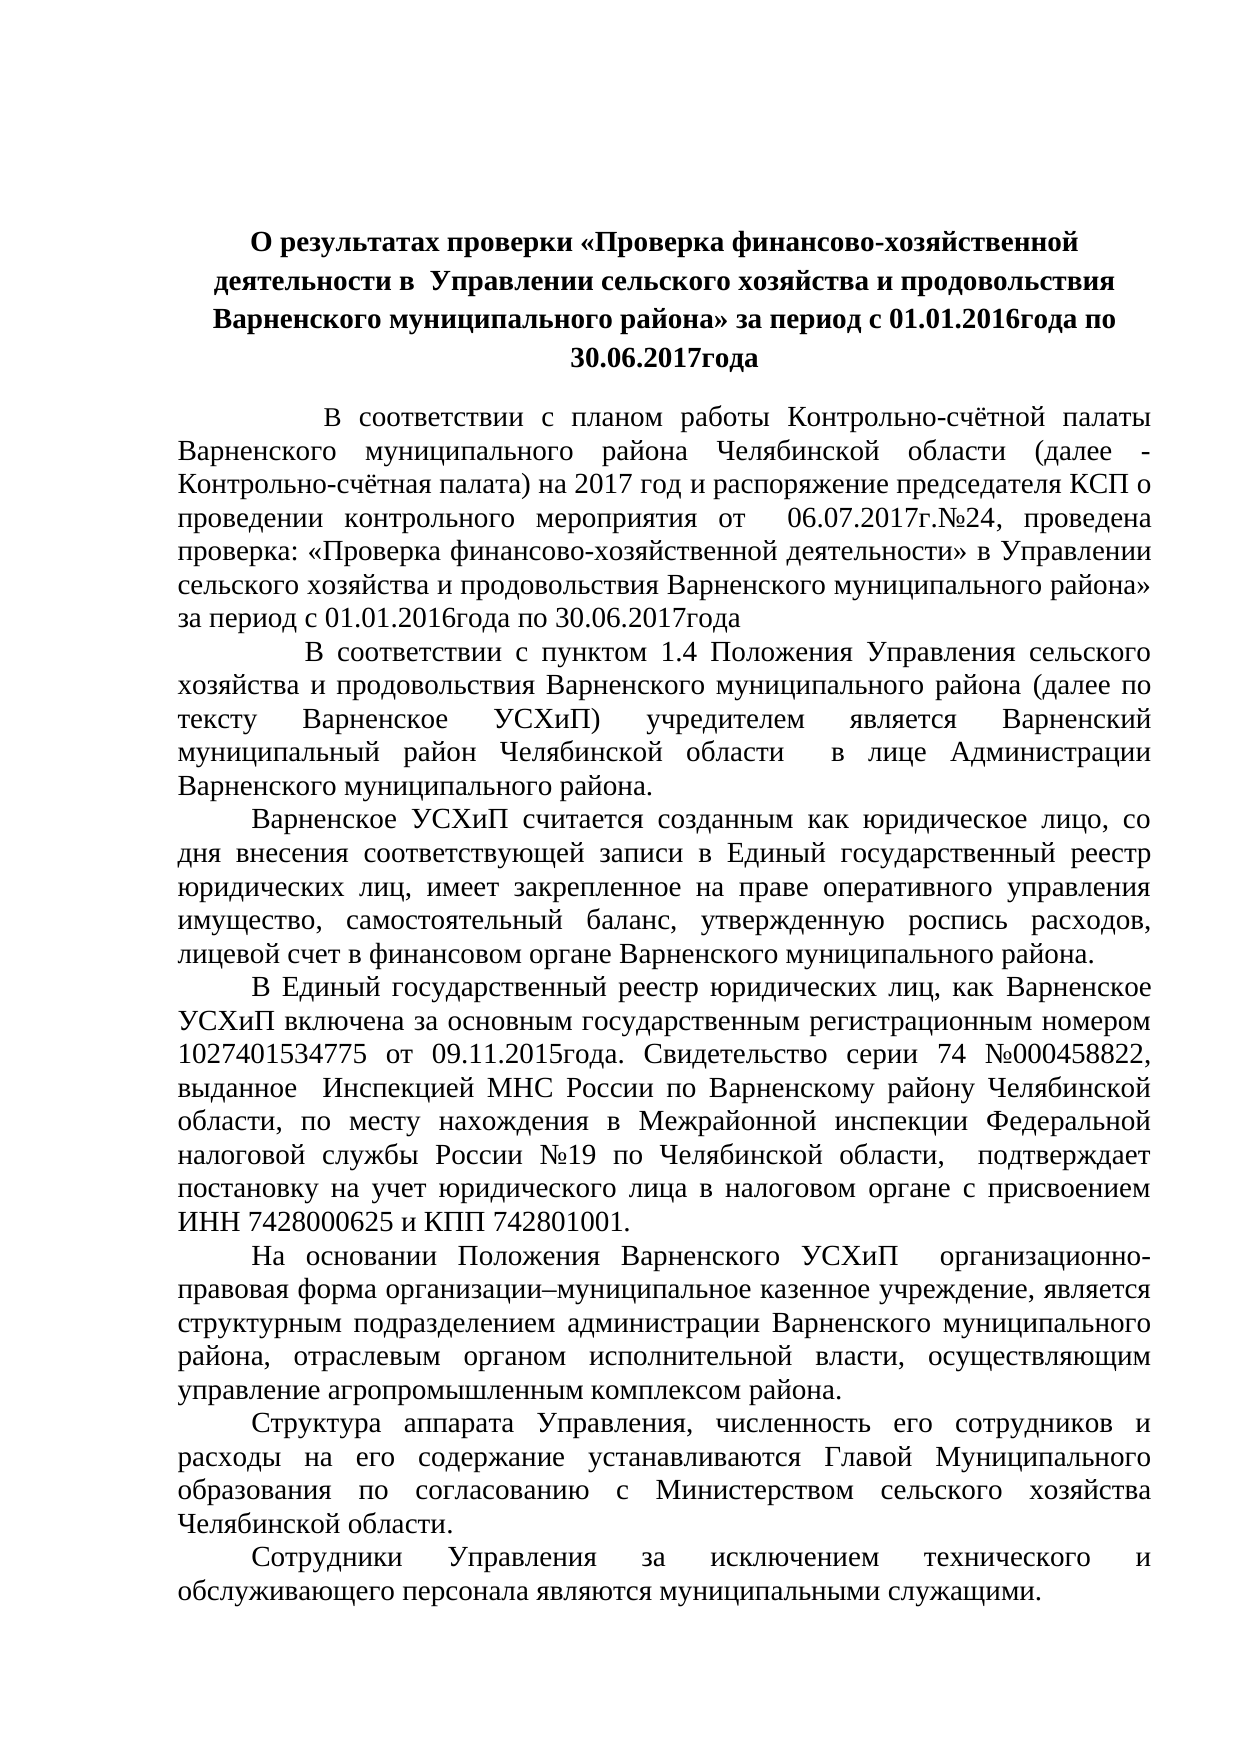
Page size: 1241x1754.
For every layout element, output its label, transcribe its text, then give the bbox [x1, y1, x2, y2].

text В соответствии с пунктом 1.4 Положения Управления сельского хозяйства и продовольствия Варненского муниципального района (далее по тексту Варненское УСХиП) учредителем является Варненский муниципальный район Челябинской области в лице Администрации Варненского муниципального района. [177, 634, 1152, 802]
text О результатах проверки «Проверка финансово-хозяйственной деятельности в Управлении сельского хозяйства и продовольствия Варненского муниципального района» за период с 01.01.2016года по 30.06.2017года [177, 224, 1152, 373]
text На основании Положения Варненского УСХиП организационно-правовая форма организации–муниципальное казенное учреждение, является структурным подразделением администрации Варненского муниципального района, отраслевым органом исполнительной власти, осуществляющим управление агропромышленным комплексом района. [177, 1238, 1152, 1405]
text В Единый государственный реестр юридических лиц, как Варненское УСХиП включена за основным государственным регистрационным номером 1027401534775 от 09.11.2015года. Свидетельство серии 74 №000458822, выданное Инспекцией МНС России по Варненскому району Челябинской области, по месту нахождения в Межрайонной инспекции Федеральной налоговой службы России №19 по Челябинской области, подтверждает постановку на учет юридического лица в налоговом органе с присвоением ИНН 7428000625 и КПП 742801001. [177, 969, 1152, 1238]
text Сотрудники Управления за исключением технического и обслуживающего персонала являются муниципальными служащими. [177, 1539, 1152, 1607]
text В соответствии с планом работы Контрольно-счётной палаты Варненского муниципального района Челябинской области (далее - Контрольно-счётная палата) на 2017 год и распоряжение председателя КСП о проведении контрольного мероприятия от 06.07.2017г.№24, проведена проверка: «Проверка финансово-хозяйственной деятельности» в Управлении сельского хозяйства и продовольствия Варненского муниципального района» за период с 01.01.2016года по 30.06.2017года [177, 399, 1152, 634]
text Варненское УСХиП считается созданным как юридическое лицо, со дня внесения соответствующей записи в Единый государственный реестр юридических лиц, имеет закрепленное на праве оперативного управления имущество, самостоятельный баланс, утвержденную роспись расходов, лицевой счет в финансовом органе Варненского муниципального района. [177, 802, 1152, 969]
text Структура аппарата Управления, численность его сотрудников и расходы на его содержание устанавливаются Главой Муниципального образования по согласованию с Министерством сельского хозяйства Челябинской области. [177, 1405, 1152, 1539]
